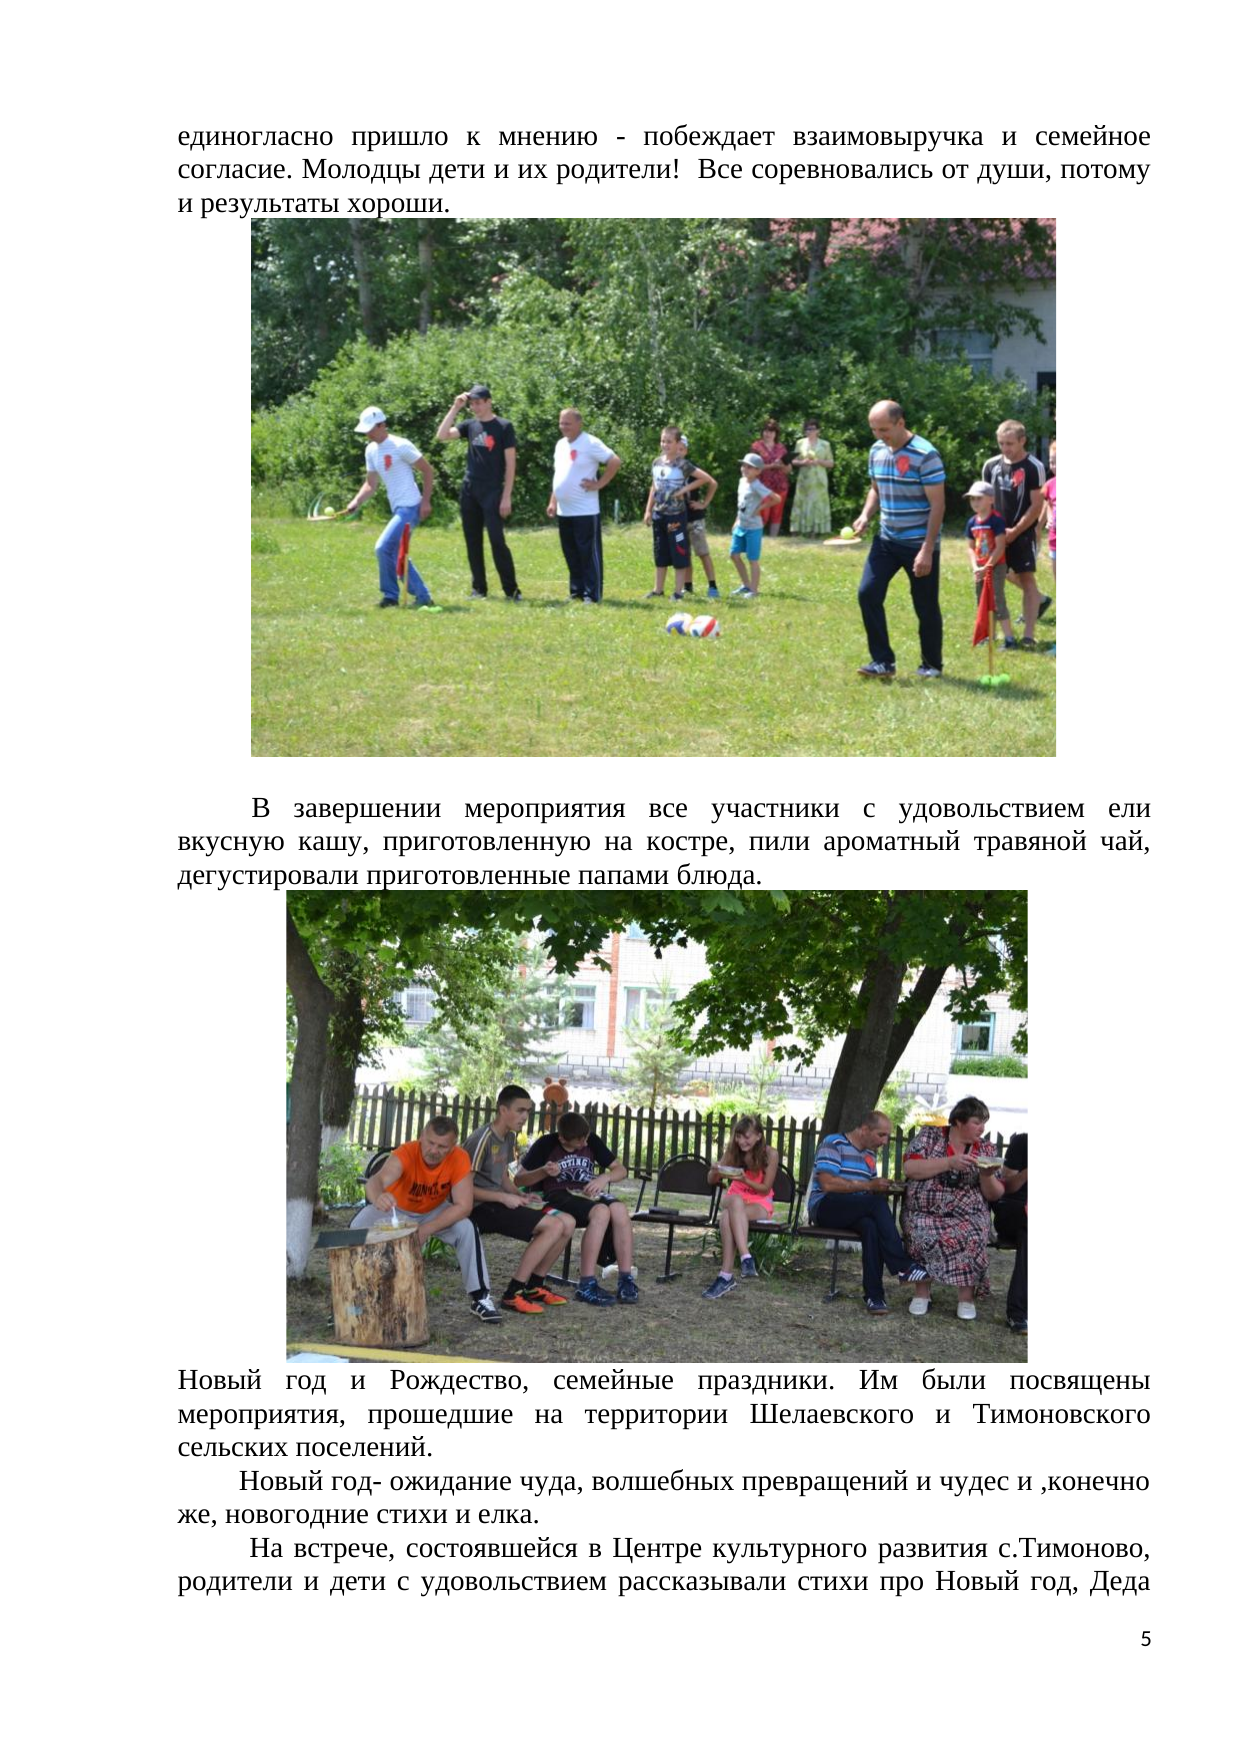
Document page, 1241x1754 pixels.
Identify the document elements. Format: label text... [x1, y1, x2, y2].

text Новый год и Рождество, семейные праздники. Им были посвящены мероприятия, прошедшие на территории Шелаевского и Тимоновского сельских поселений. [177, 1362, 1152, 1463]
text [177, 1530, 1152, 1597]
picture [286, 890, 1028, 1363]
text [177, 118, 1152, 219]
text Новый год- ожидание чуда, волшебных превращений и чудес и ,конечно же, новогодние стихи и елка. [177, 1463, 1152, 1530]
picture [251, 218, 1057, 757]
text В завершении мероприятия все участники с удовольствием ели вкусную кашу, приготовленную на костре, пили ароматный травяной чай, дегустировали приготовленные папами блюда. [177, 790, 1152, 890]
